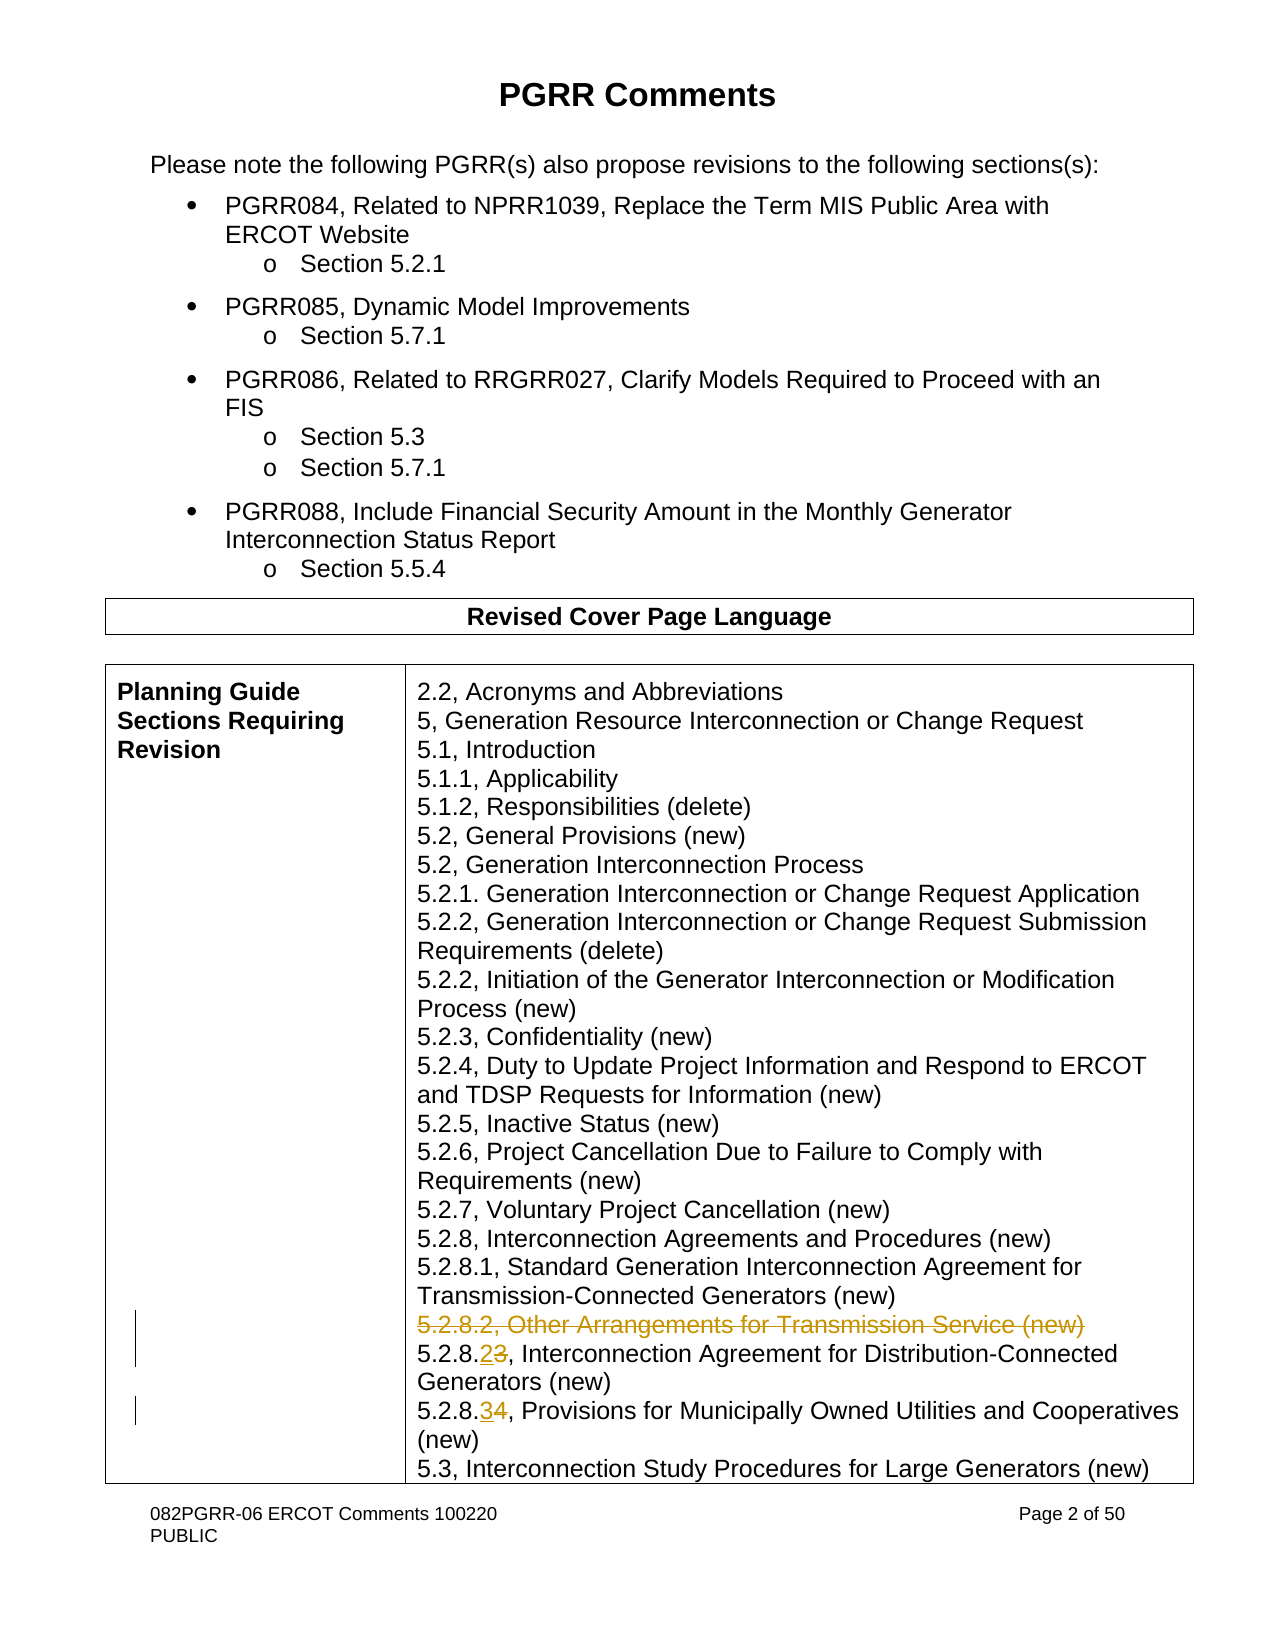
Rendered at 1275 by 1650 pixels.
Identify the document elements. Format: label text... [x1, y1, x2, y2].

list Section 5.7.1 [262, 321, 1125, 352]
list Section 5.5.4 [262, 554, 1125, 585]
table_header Revised Cover Page Language [106, 599, 1193, 634]
list Section 5.7.1 [262, 453, 1125, 484]
list PGRR084, Related to NPRR1039, Replace the Term MIS Public Area with ERCOT Website [187, 191, 1125, 249]
text Please note the following PGRR(s) also propose revisions to the following sections(s): [150, 150, 1125, 179]
list PGRR088, Include Financial Security Amount in the Monthly Generator Interconnection Status Report [187, 497, 1125, 554]
list PGRR086, Related to RRGRR027, Clarify Models Required to Proceed with an FIS [187, 364, 1125, 422]
list Section 5.2.1 [262, 249, 1125, 280]
list Section 5.3 [262, 422, 1125, 453]
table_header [406, 665, 1193, 1482]
list PGRR085, Dynamic Model Improvements [187, 292, 1125, 321]
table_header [106, 665, 405, 1482]
